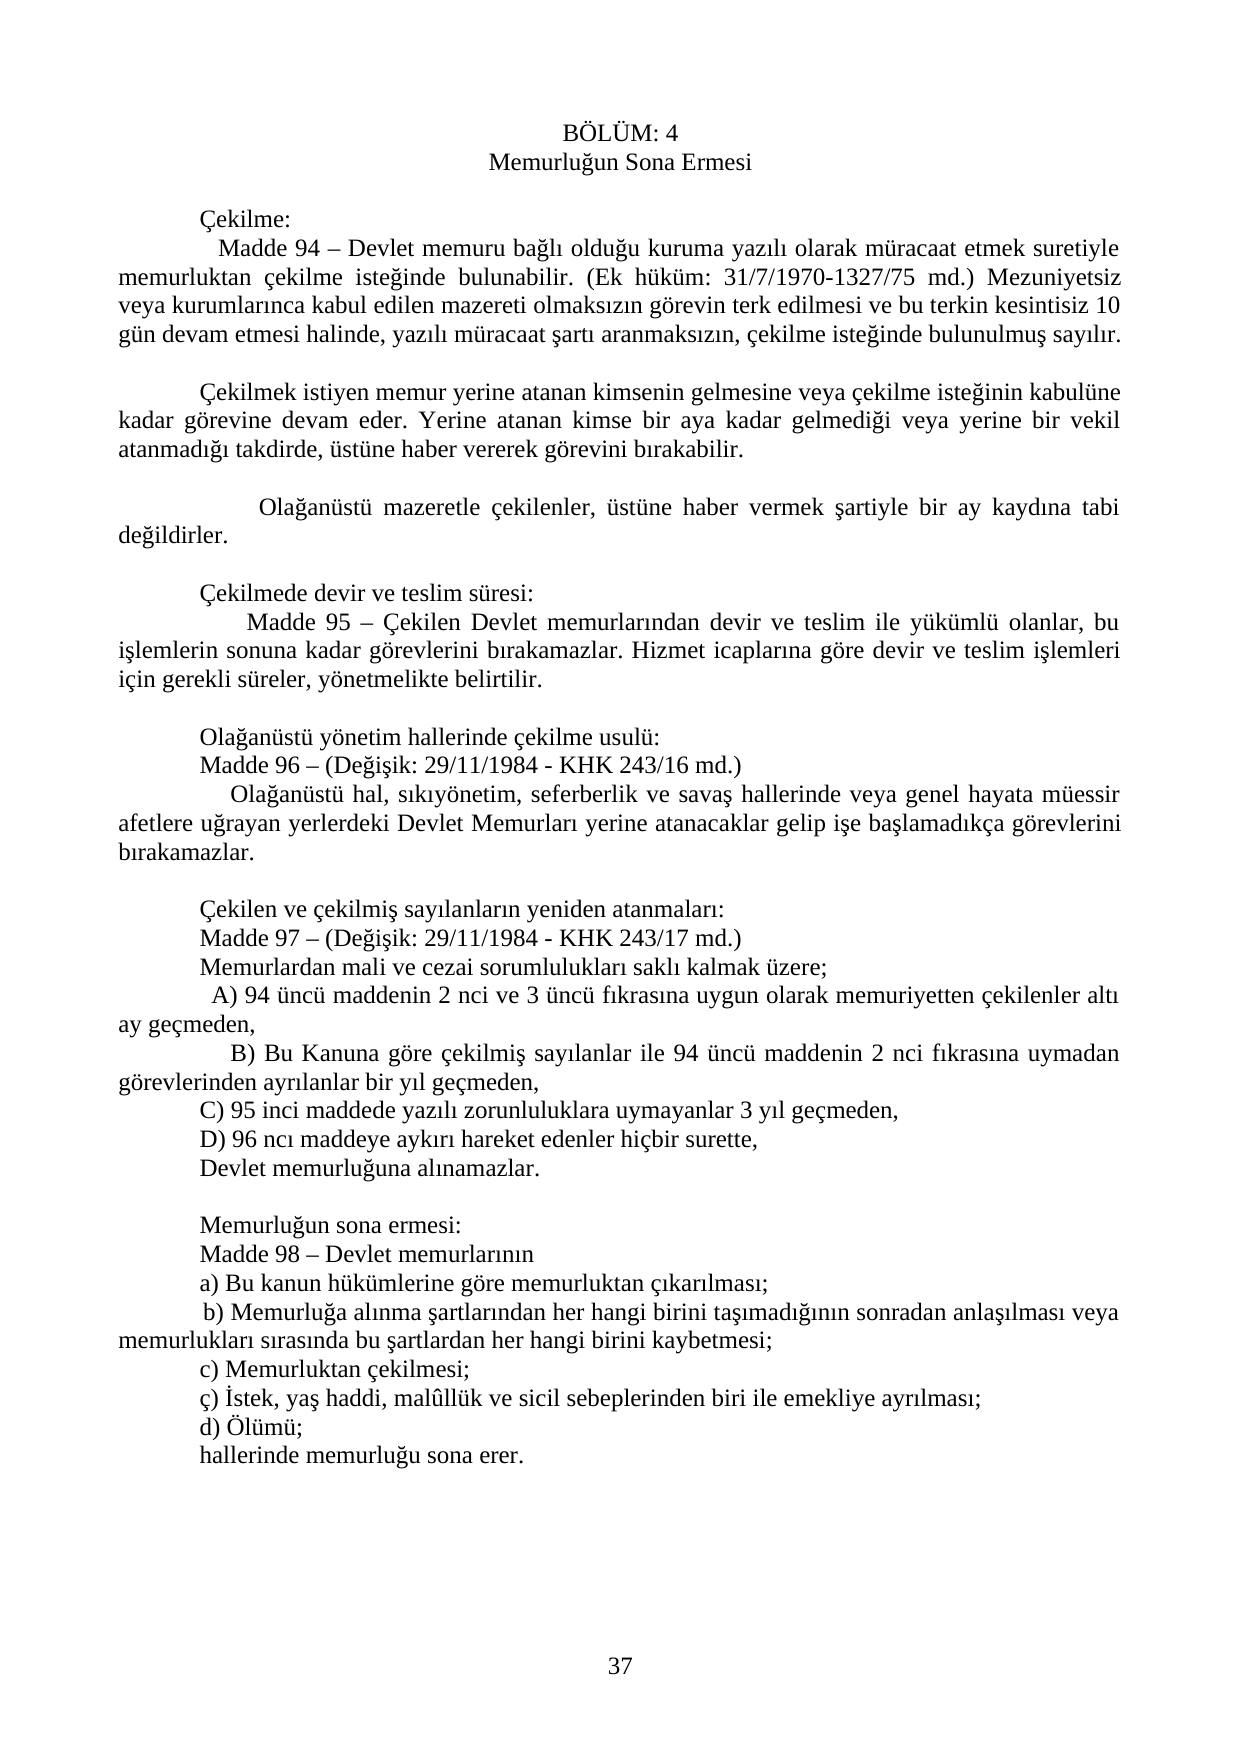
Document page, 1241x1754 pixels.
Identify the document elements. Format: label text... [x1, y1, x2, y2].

text D) 96 ncı maddeye aykırı hareket edenler hiçbir surette, [118, 1124, 1122, 1153]
text A) 94 üncü maddenin 2 nci ve 3 üncü fıkrasına uygun olarak memuriyetten çekilenler altı ay geçmeden, [118, 981, 1122, 1038]
text a) Bu kanun hükümlerine göre memurluktan çıkarılması; [118, 1268, 1122, 1297]
text Memurlardan mali ve cezai sorumlulukları saklı kalmak üzere; [118, 952, 1122, 981]
text Olağanüstü yönetim hallerinde çekilme usulü: [118, 722, 1122, 751]
text d) Ölümü; [118, 1412, 1122, 1441]
text hallerinde memurluğu sona erer. [118, 1441, 1122, 1469]
text Olağanüstü hal, sıkıyönetim, seferberlik ve savaş hallerinde veya genel hayata müessir afetlere uğrayan yerlerdeki Devlet Memurları yerine atanacaklar gelip işe başlamadıkça görevlerini bırakamazlar. [118, 779, 1122, 866]
text Çekilen ve çekilmiş sayılanların yeniden atanmaları: [118, 894, 1122, 923]
text Madde 95 – Çekilen Devlet memurlarından devir ve teslim ile yükümlü olanlar, bu işlemlerin sonuna kadar görevlerini bırakamazlar. Hizmet icaplarına göre devir ve teslim işlemleri için gerekli süreler, yönetmelikte belirtilir. [118, 607, 1122, 693]
text c) Memurluktan çekilmesi; [118, 1354, 1122, 1383]
text Devlet memurluğuna alınamazlar. [118, 1153, 1122, 1182]
text Madde 96 – (Değişik: 29/11/1984 - KHK 243/16 md.) [118, 751, 1122, 779]
text Madde 98 – Devlet memurlarının [118, 1239, 1122, 1268]
text Çekilmede devir ve teslim süresi: [118, 578, 1122, 607]
text Çekilmek istiyen memur yerine atanan kimsenin gelmesine veya çekilme isteğinin kabulüne kadar görevine devam eder. Yerine atanan kimse bir aya kadar gelmediği veya yerine bir vekil atanmadığı takdirde, üstüne haber vererek görevini bırakabilir. [118, 377, 1122, 463]
text BÖLÜM: 4 [118, 118, 1122, 147]
text b) Memurluğa alınma şartlarından her hangi birini taşımadığının sonradan anlaşılması veya memurlukları sırasında bu şartlardan her hangi birini kaybetmesi; [118, 1297, 1122, 1354]
text Olağanüstü mazeretle çekilenler, üstüne haber vermek şartiyle bir ay kaydına tabi değildirler. [118, 492, 1122, 549]
text Madde 94 – Devlet memuru bağlı olduğu kuruma yazılı olarak müracaat etmek suretiyle memurluktan çekilme isteğinde bulunabilir. (Ek hüküm: 31/7/1970-1327/75 md.) Mezuniyetsiz veya kurumlarınca kabul edilen mazereti olmaksızın görevin terk edilmesi ve bu terkin kesintisiz 10 gün devam etmesi halinde, yazılı müracaat şartı aranmaksızın, çekilme isteğinde bulunulmuş sayılır. [118, 233, 1122, 348]
text ç) İstek, yaş haddi, malûllük ve sicil sebeplerinden biri ile emekliye ayrılması; [118, 1383, 1122, 1412]
text Çekilme: [118, 204, 1122, 233]
text C) 95 inci maddede yazılı zorunluluklara uymayanlar 3 yıl geçmeden, [118, 1096, 1122, 1124]
text B) Bu Kanuna göre çekilmiş sayılanlar ile 94 üncü maddenin 2 nci fıkrasına uymadan görevlerinden ayrılanlar bir yıl geçmeden, [118, 1038, 1122, 1096]
text Madde 97 – (Değişik: 29/11/1984 - KHK 243/17 md.) [118, 923, 1122, 952]
text Memurluğun sona ermesi: [118, 1211, 1122, 1239]
text Memurluğun Sona Ermesi [118, 147, 1122, 176]
